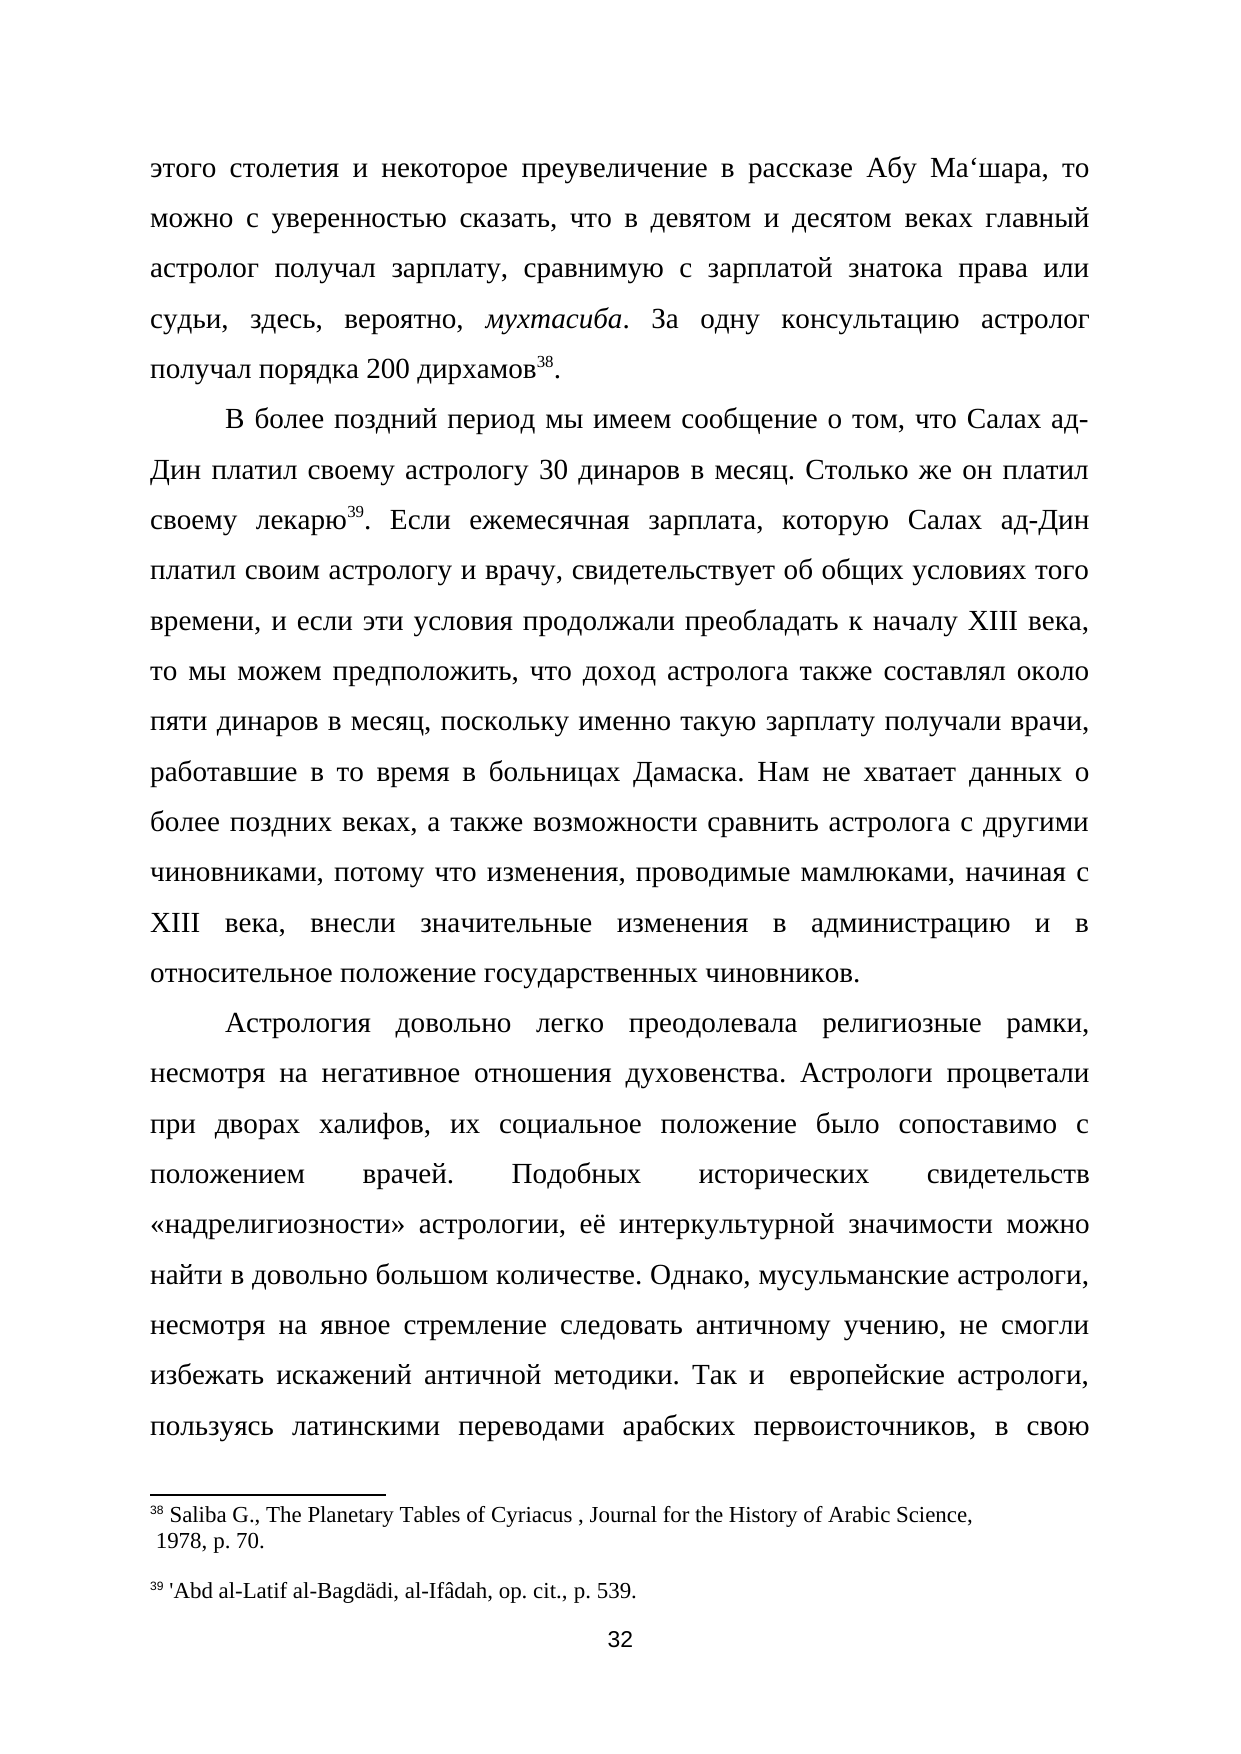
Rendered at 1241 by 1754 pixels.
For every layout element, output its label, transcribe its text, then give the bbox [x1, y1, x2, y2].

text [150, 1005, 1090, 1441]
text В более поздний период мы имеем сообщение о том, что Салах ад-Дин платил своему астрологу 30 динаров в месяц. Столько же он платил своему лекарю. Если ежемесячная зарплата, которую Салах ад-Дин платил своим астрологу и врачу, свидетельствует об общих условиях того времени, и если эти условия продолжали преобладать к началу XIII века, то мы можем предположить, что доход астролога также составлял около пяти динаров в месяц, поскольку именно такую зарплату получали врачи, работавшие в то время в больницах Дамаска. Нам не хватает данных о более поздних веках, а также возможности сравнить астролога с другими чиновниками, потому что изменения, проводимые мамлюками, начиная с XIII века, внесли значительные изменения в администрацию и в относительное положение государственных чиновников. [150, 402, 1090, 988]
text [150, 150, 1090, 385]
